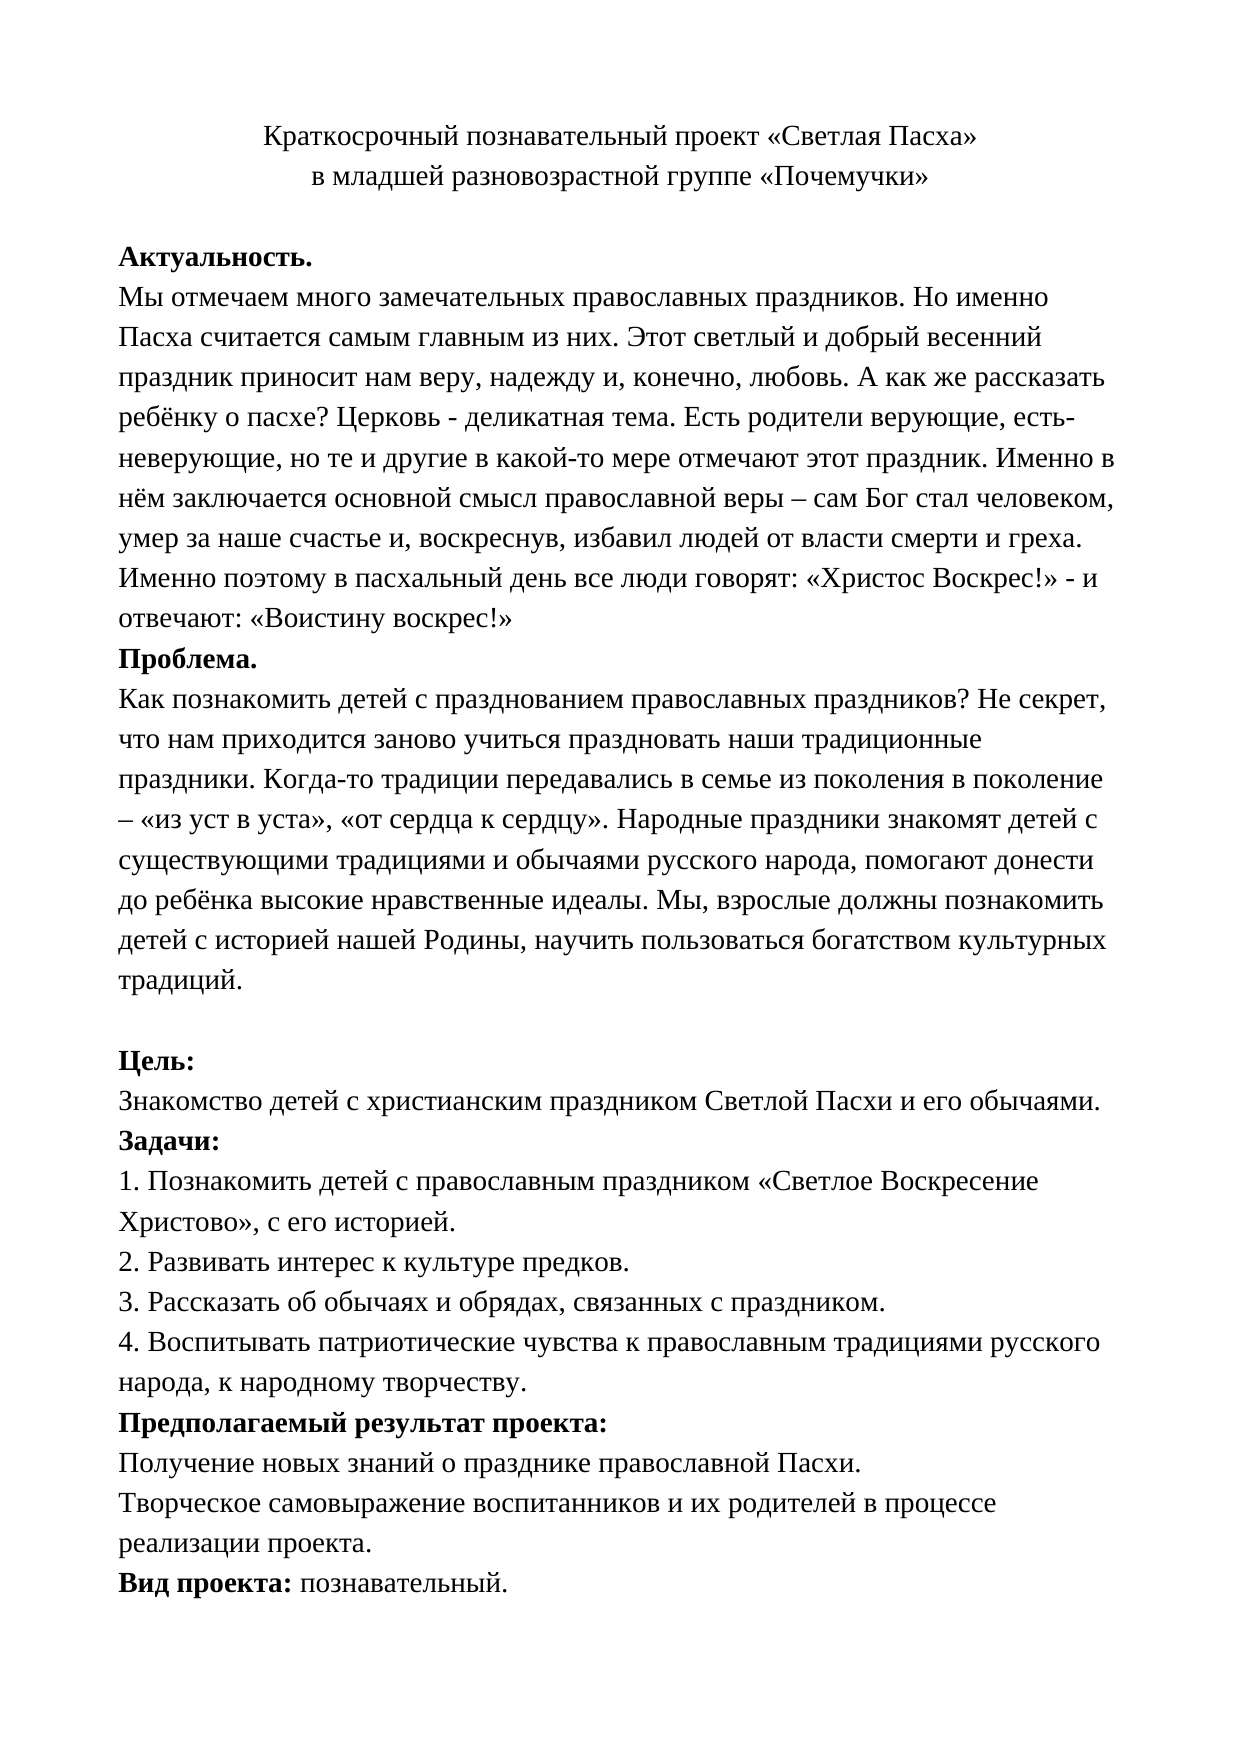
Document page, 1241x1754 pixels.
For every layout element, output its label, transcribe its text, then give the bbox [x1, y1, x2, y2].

text Предполагаемый результат проекта: [118, 1405, 1122, 1438]
text 3. Рассказать об обычаях и обрядах, связанных с праздником. [118, 1284, 1122, 1318]
text 1. Познакомить детей с православным праздником «Светлое Воскресение Христово», с его историей. [118, 1163, 1122, 1237]
text Вид проекта: познавательный. [118, 1566, 1122, 1599]
text Как познакомить детей с празднованием православных праздников? Не секрет, что нам приходится заново учиться праздновать наши традиционные праздники. Когда-то традиции передавались в семье из поколения в поколение – «из уст в уста», «от сердца к сердцу». Народные праздники знакомят детей с существующими традициями и обычаями русского народа, помогают донести до ребёнка высокие нравственные идеалы. Мы, взрослые должны познакомить детей с историей нашей Родины, научить пользоваться богатством культурных традиций. [118, 681, 1122, 996]
text Краткосрочный познавательный проект «Светлая Пасха» [118, 118, 1122, 152]
text Цель: [118, 1043, 1122, 1076]
text Мы отмечаем много замечательных православных праздников. Но именно Пасха считается самым главным из них. Этот светлый и добрый весенний праздник приносит нам веру, надежду и, конечно, любовь. А как же рассказать ребёнку о пасхе? Церковь - деликатная тема. Есть родители верующие, есть- неверующие, но те и другие в какой-то мере отмечают этот праздник. Именно в нём заключается основной смысл православной веры – сам Бог стал человеком, умер за наше счастье и, воскреснув, избавил людей от власти смерти и греха. Именно поэтому в пасхальный день все люди говорят: «Христос Воскрес!» - и отвечают: «Воистину воскрес!» [118, 279, 1122, 634]
text в младшей разновозрастной группе «Почемучки» [118, 158, 1122, 192]
text Получение новых знаний о празднике православной Пасхи. [118, 1445, 1122, 1478]
text Знакомство детей с христианским праздником Светлой Пасхи и его обычаями. [118, 1083, 1122, 1117]
text 2. Развивать интерес к культуре предков. [118, 1244, 1122, 1277]
text Проблема. [118, 641, 1122, 674]
text Актуальность. [118, 239, 1122, 272]
text Задачи: [118, 1123, 1122, 1157]
text 4. Воспитывать патриотические чувства к православным традициями русского народа, к народному творчеству. [118, 1324, 1122, 1398]
text Творческое самовыражение воспитанников и их родителей в процессе реализации проекта. [118, 1485, 1122, 1559]
